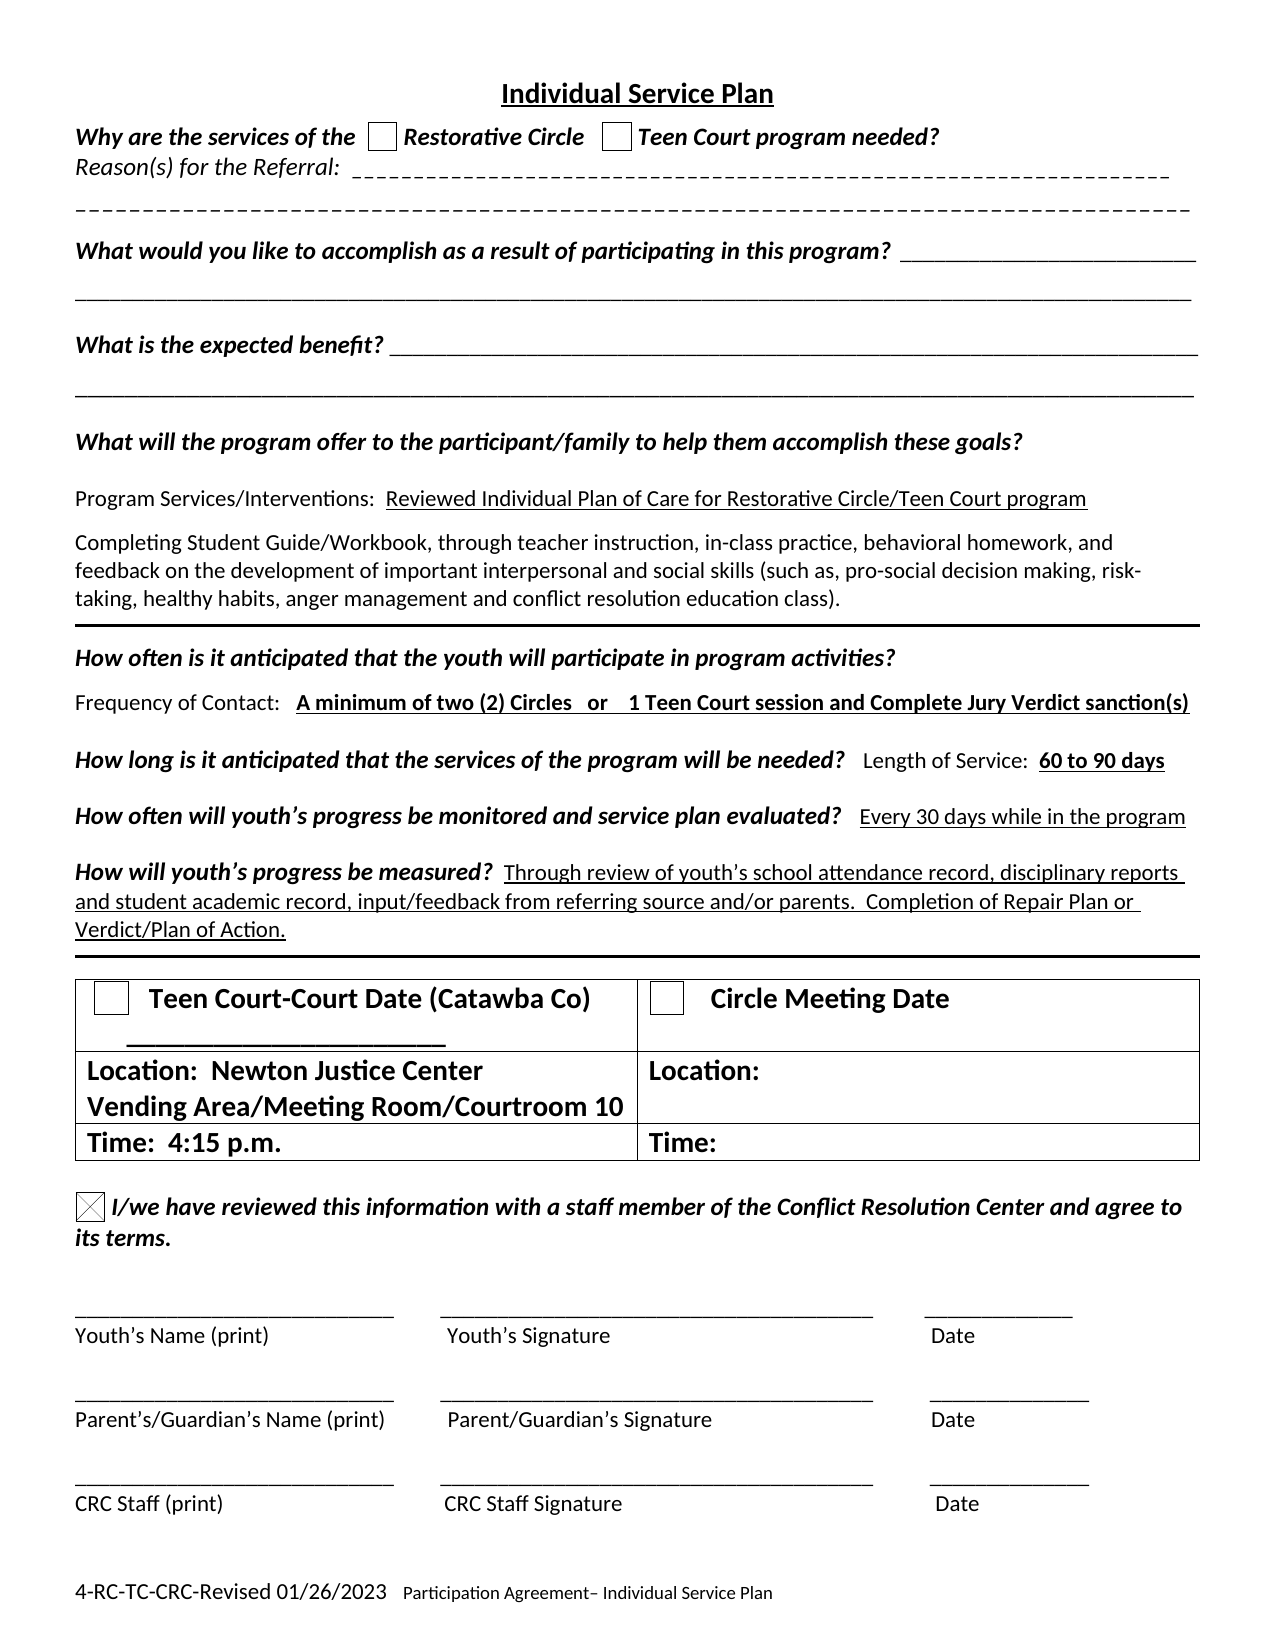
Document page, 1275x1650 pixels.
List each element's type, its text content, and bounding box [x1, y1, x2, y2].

text ____________________________ ______________________________________ ______________ [75, 1461, 1200, 1489]
table_cell Time: 4:15 p.m. [76, 1124, 637, 1160]
text Program Services/Interventions: Reviewed Individual Plan of Care for Restorative Circle/Teen Court program [75, 484, 1200, 512]
text ____________________________ ______________________________________ ______________ [75, 1377, 1200, 1405]
table_header Circle Meeting Date [638, 980, 1199, 1051]
text Youth’s Name (print) Youth’s Signature Date [75, 1321, 1200, 1349]
table_cell Time: [638, 1124, 1199, 1160]
text Parent’s/Guardian’s Name (print) Parent/Guardian’s Signature Date [75, 1405, 1200, 1433]
text How often will youth’s progress be monitored and service plan evaluated? Every 30 days while in the program [75, 800, 1200, 831]
text ____________________________ ______________________________________ _____________ [75, 1293, 1200, 1321]
text What will the program offer to the participant/family to help them accomplish these goals? [75, 426, 1200, 456]
text CRC Staff (print) CRC Staff Signature Date [75, 1489, 1200, 1517]
text How will youth’s progress be measured? Through review of youth’s school attendance record, disciplinary reports and student academic record, input/feedback from referring source and/or parents. Completion of Repair Plan or Verdict/Plan of Action. [75, 856, 1200, 943]
text How long is it anticipated that the services of the program will be needed? Length of Service: 60 to 90 days [75, 744, 1200, 775]
text __________________________________________________________________________________________ [75, 370, 1200, 401]
text What is the expected benefit? _______________________________________________________________________ [75, 329, 1200, 360]
table_cell Location: [638, 1052, 1199, 1123]
text I/we have reviewed this information with a staff member of the Conflict Resolution Center and agree to its terms. [75, 1191, 1200, 1252]
table_cell Location: Newton Justice Center Vending Area/Meeting Room/Courtroom 10 [76, 1052, 637, 1123]
text Reason(s) for the Referral: __________________________________________________________________ [75, 151, 1200, 182]
text How often is it anticipated that the youth will participate in program activities? [75, 643, 1200, 673]
text Completing Student Guide/Workbook, through teacher instruction, in-class practice, behavioral homework, and feedback on the development of important interpersonal and social skills (such as, pro-social decision making, risk-taking, healthy habits, anger management and conflict resolution education class). [75, 528, 1200, 612]
text ___________________________________________________________________________________ [75, 182, 1200, 215]
text Why are the services of the Restorative Circle Teen Court program needed? [75, 121, 1200, 151]
text Individual Service Plan [75, 75, 1200, 111]
text __________________________________________________________________________________________________ [75, 276, 1200, 304]
text What would you like to accomplish as a result of participating in this program? __________________________ [75, 235, 1200, 266]
text Frequency of Contact: A minimum of two (2) Circles or 1 Teen Court session and Complete Jury Verdict sanction(s) [75, 688, 1200, 716]
table_header Teen Court-Court Date (Catawba Co) ______________________ [76, 980, 637, 1051]
